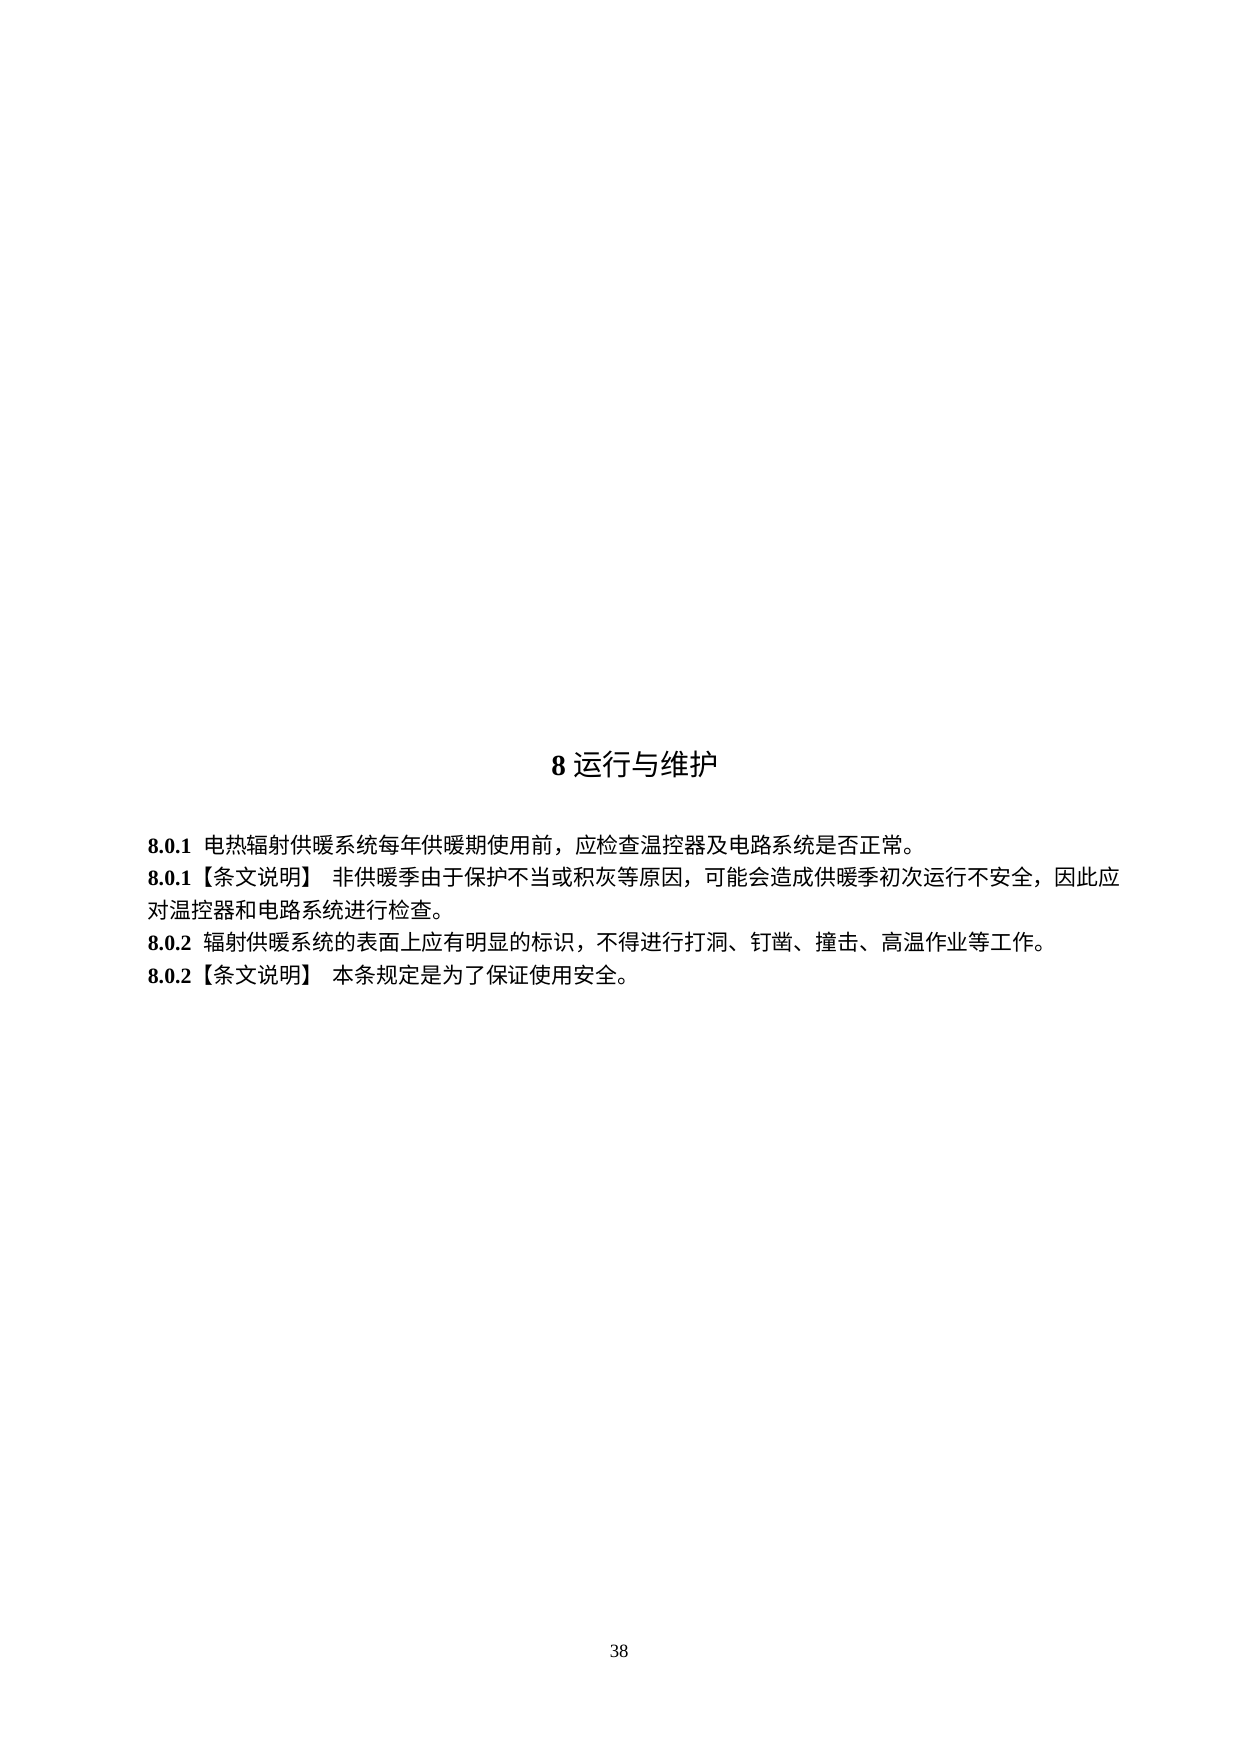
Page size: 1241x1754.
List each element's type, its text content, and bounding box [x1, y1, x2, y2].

text 8 运行与维护 [148, 730, 1122, 795]
text 8.0.1 电热辐射供暖系统每年供暖期使用前，应检查温控器及电路系统是否正常。 [148, 827, 1122, 860]
text 8.0.1【条文说明】 非供暖季由于保护不当或积灰等原因，可能会造成供暖季初次运行不安全，因此应对温控器和电路系统进行检查。 [148, 860, 1122, 925]
text 8.0.2【条文说明】 本条规定是为了保证使用安全。 [148, 957, 1122, 990]
text 8.0.2 辐射供暖系统的表面上应有明显的标识，不得进行打洞、钉凿、撞击、高温作业等工作。 [148, 925, 1122, 957]
